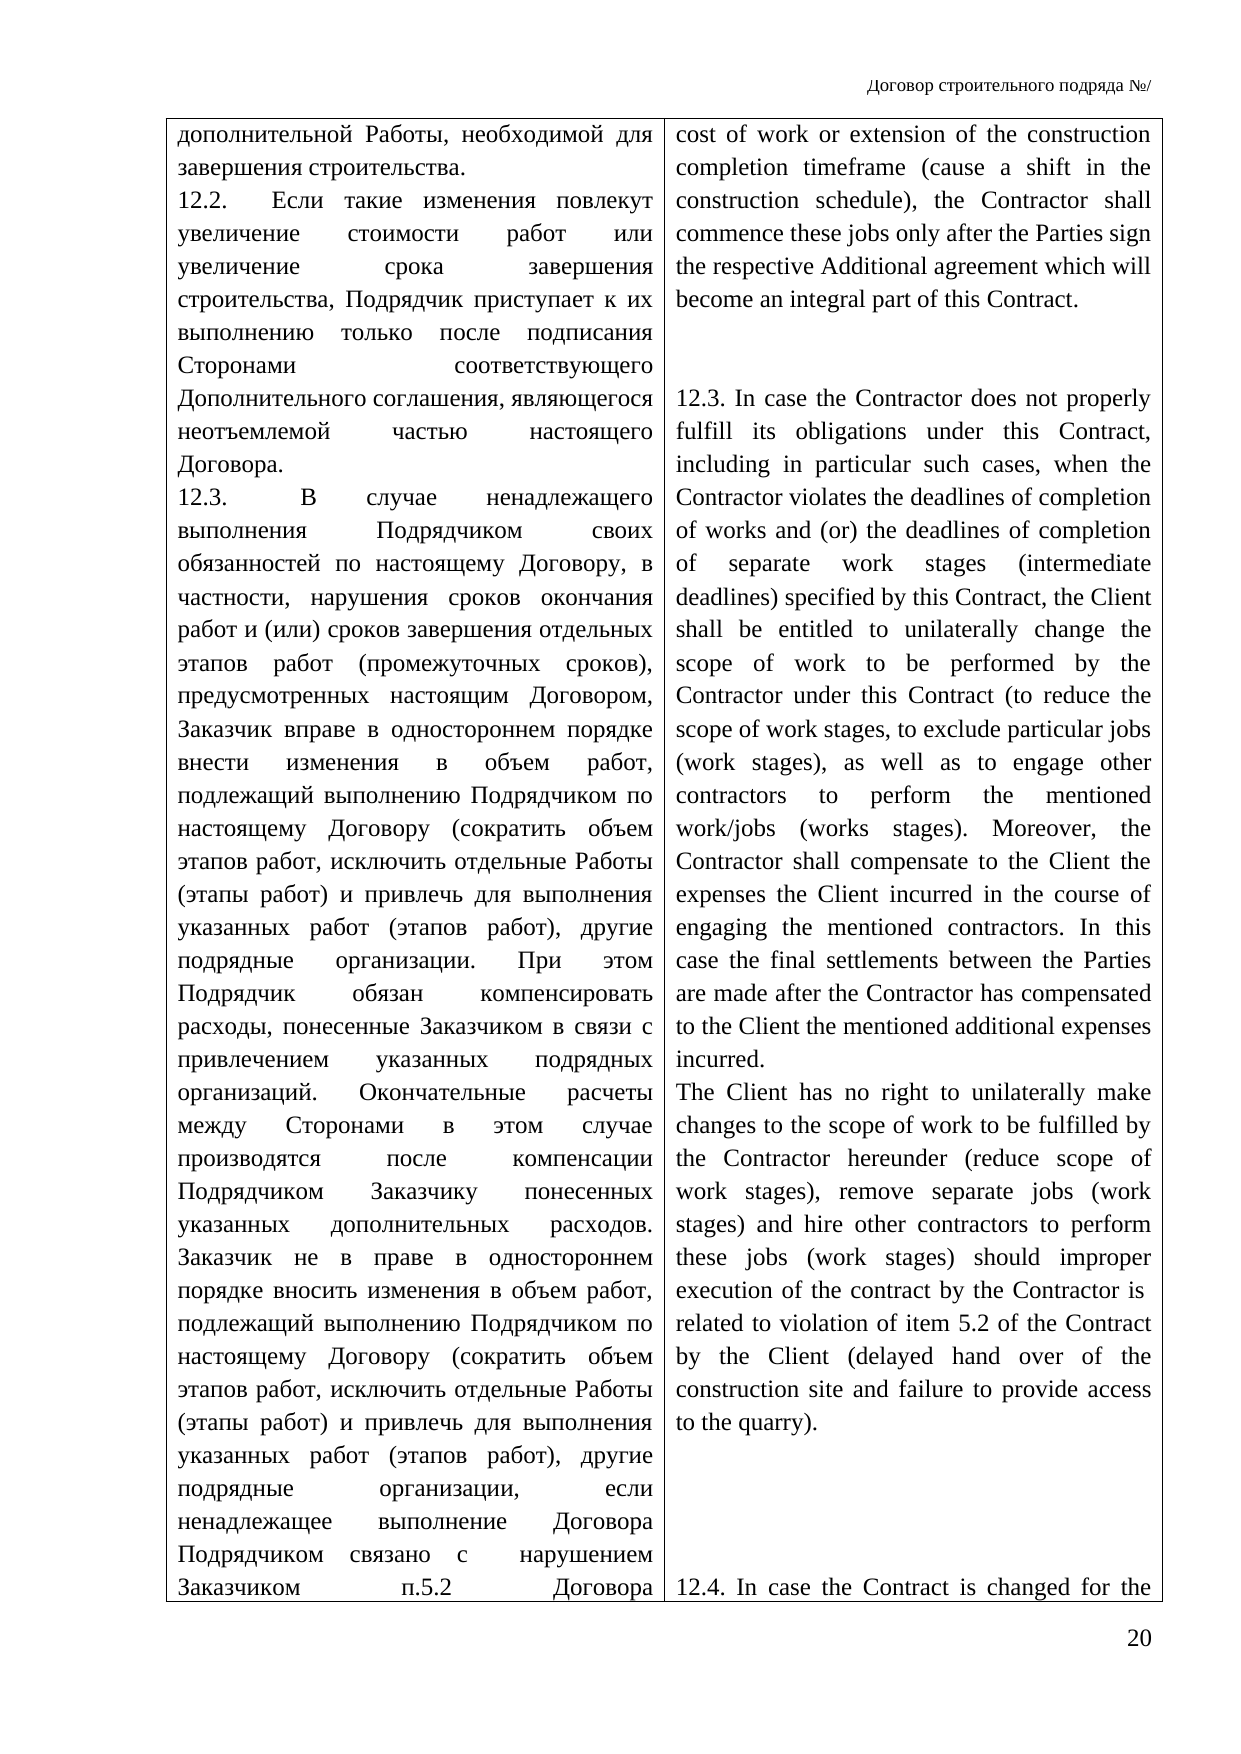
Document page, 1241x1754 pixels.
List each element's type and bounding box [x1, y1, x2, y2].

table_header [665, 119, 1162, 1601]
table_header [167, 119, 664, 1601]
